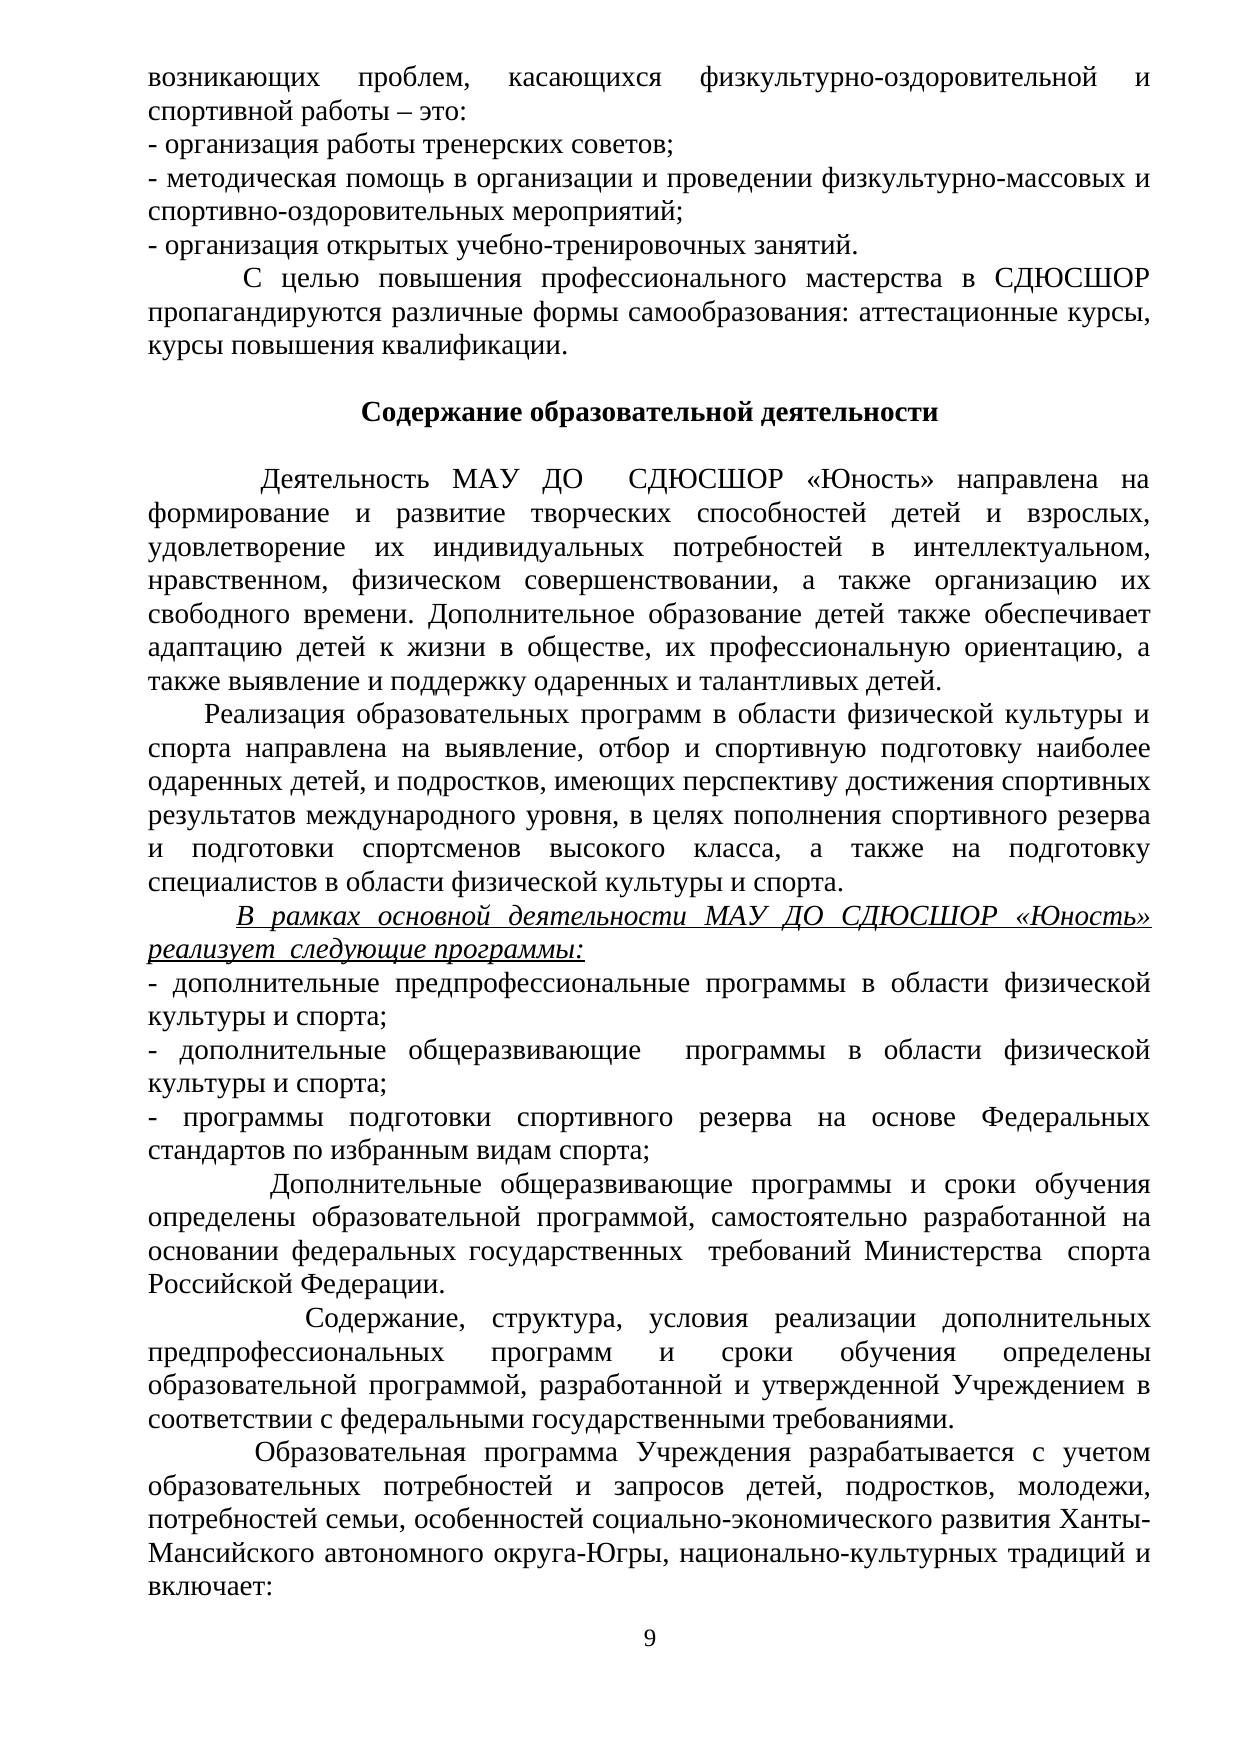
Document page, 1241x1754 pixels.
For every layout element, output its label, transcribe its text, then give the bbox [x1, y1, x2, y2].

text С целью повышения профессионального мастерства в СДЮСШОР пропагандируются различные формы самообразования: аттестационные курсы, курсы повышения квалификации. [148, 260, 1152, 361]
text - дополнительные предпрофессиональные программы в области физической культуры и спорта; [148, 965, 1152, 1032]
text Реализация образовательных программ в области физической культуры и спорта направлена на выявление, отбор и спортивную подготовку наиболее одаренных детей, и подростков, имеющих перспективу достижения спортивных результатов международного уровня, в целях пополнения спортивного резерва и подготовки спортсменов высокого класса, а также на подготовку специалистов в области физической культуры и спорта. [148, 696, 1152, 898]
text Содержание, структура, условия реализации дополнительных предпрофессиональных программ и сроки обучения определены образовательной программой, разработанной и утвержденной Учреждением в соответствии с федеральными государственными требованиями. [148, 1300, 1152, 1434]
text В рамках основной деятельности МАУ ДО СДЮСШОР «Юность» реализует следующие программы: [148, 898, 1152, 965]
text Дополнительные общеразвивающие программы и сроки обучения определены образовательной программой, самостоятельно разработанной на основании федеральных государственных требований Министерства спорта Российской Федерации. [148, 1166, 1152, 1300]
text - программы подготовки спортивного резерва на основе Федеральных стандартов по избранным видам спорта; [148, 1099, 1152, 1166]
text Содержание образовательной деятельности [148, 394, 1152, 428]
text - методическая помощь в организации и проведении физкультурно-массовых и спортивно-оздоровительных мероприятий; [148, 160, 1152, 227]
text Деятельность МАУ ДО СДЮСШОР «Юность» направлена на формирование и развитие творческих способностей детей и взрослых, удовлетворение их индивидуальных потребностей в интеллектуальном, нравственном, физическом совершенствовании, а также организацию их свободного времени. Дополнительное образование детей также обеспечивает адаптацию детей к жизни в обществе, их профессиональную ориентацию, а также выявление и поддержку одаренных и талантливых детей. [148, 462, 1152, 696]
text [148, 59, 1152, 126]
text - дополнительные общеразвивающие программы в области физической культуры и спорта; [148, 1032, 1152, 1099]
text - организация открытых учебно-тренировочных занятий. [148, 227, 1152, 260]
text Образовательная программа Учреждения разрабатывается с учетом образовательных потребностей и запросов детей, подростков, молодежи, потребностей семьи, особенностей социально-экономического развития Ханты-Мансийского автономного округа-Югры, национально-культурных традиций и включает: [148, 1434, 1152, 1602]
text - организация работы тренерских советов; [148, 126, 1152, 160]
